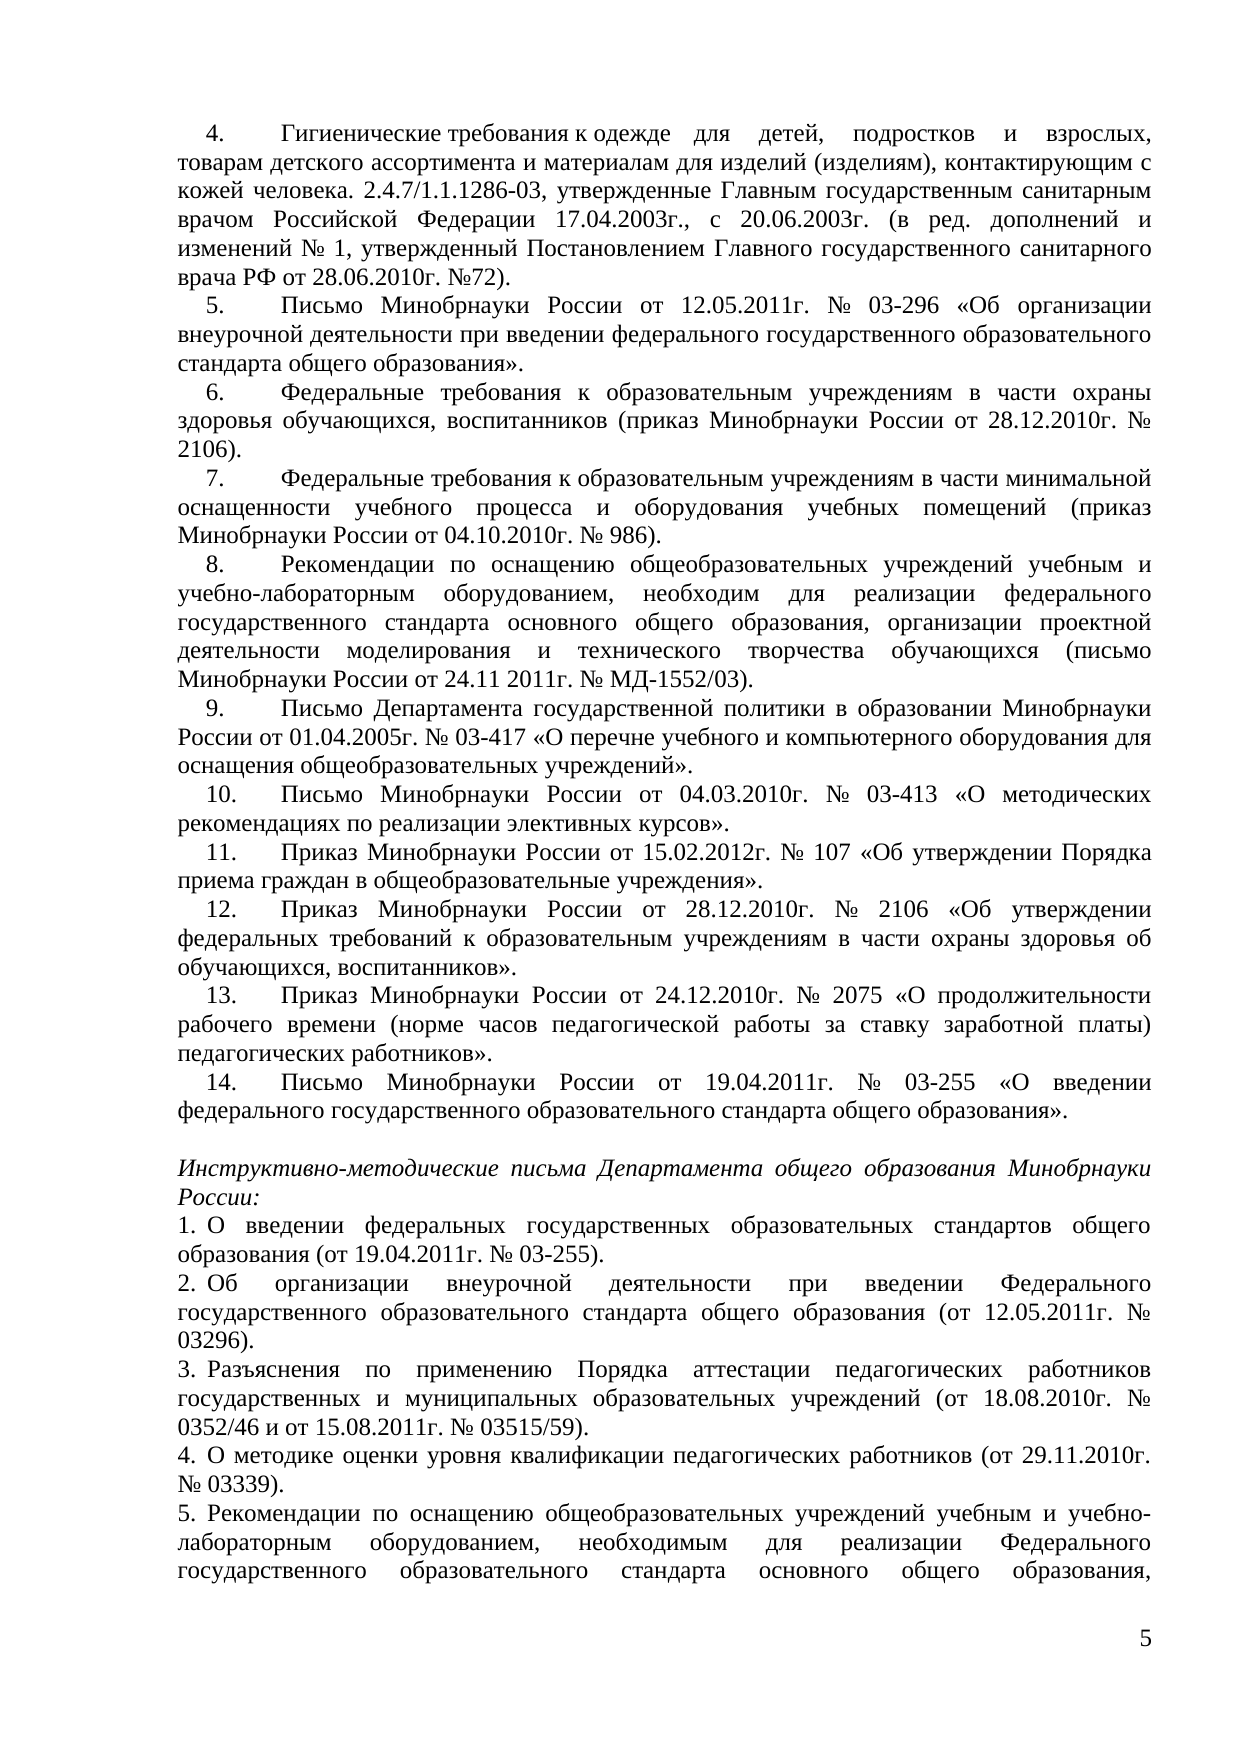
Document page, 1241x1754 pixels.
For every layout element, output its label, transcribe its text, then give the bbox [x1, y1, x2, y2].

text 4. О методике оценки уровня квалификации педагогических работников (от 29.11.2010г. № 03339). [177, 1441, 1152, 1498]
list Приказ Минобрнауки России от 24.12.2010г. № 2075 «О продолжительности рабочего времени (норме часов педагогической работы за ставку заработной платы) педагогических работников». [177, 981, 1152, 1067]
text Инструктивно-методические письма Департамента общего образования Минобрнауки России: [177, 1153, 1152, 1211]
list Письмо Департамента государственной политики в образовании Минобрнауки России от 01.04.2005г. № 03-417 «О перечне учебного и компьютерного оборудования для оснащения общеобразовательных учреждений». [177, 693, 1152, 779]
list Письмо Минобрнауки России от 12.05.2011г. № 03-296 «Об организации внеурочной деятельности при введении федерального государственного образовательного стандарта общего образования». [177, 291, 1152, 377]
list Приказ Минобрнауки России от 28.12.2010г. № 2106 «Об утверждении федеральных требований к образовательным учреждениям в части охраны здоровья об обучающихся, воспитанников». [177, 894, 1152, 981]
text 1. О введении федеральных государственных образовательных стандартов общего образования (от 19.04.2011г. № 03-255). [177, 1211, 1152, 1268]
text 2. Об организации внеурочной деятельности при введении Федерального государственного образовательного стандарта общего образования (от 12.05.2011г. № 03296). [177, 1268, 1152, 1354]
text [177, 1498, 1152, 1584]
list Федеральные требования к образовательным учреждениям в части минимальной оснащенности учебного процесса и оборудования учебных помещений (приказ Минобрнауки России от 04.10.2010г. № 986). [177, 463, 1152, 549]
list Гигиенические требования к одежде для детей, подростков и взрослых, товарам детского ассортимента и материалам для изделий (изделиям), контактирующим с кожей человека. 2.4.7/1.1.1286-03, утвержденные Главным государственным санитарным врачом Российской Федерации 17.04.2003г., с 20.06.2003г. (в ред. дополнений и изменений № 1, утвержденный Постановлением Главного государственного санитарного врача РФ от 28.06.2010г. №72). [177, 118, 1152, 291]
list Федеральные требования к образовательным учреждениям в части охраны здоровья обучающихся, воспитанников (приказ Минобрнауки России от 28.12.2010г. № 2106). [177, 377, 1152, 463]
list Рекомендации по оснащению общеобразовательных учреждений учебным и учебно-лабораторным оборудованием, необходим для реализации федерального государственного стандарта основного общего образования, организации проектной деятельности моделирования и технического творчества обучающихся (письмо Минобрнауки России от 24.11 2011г. № МД-1552/03). [177, 549, 1152, 693]
list Письмо Минобрнауки России от 19.04.2011г. № 03-255 «О введении федерального государственного образовательного стандарта общего образования». [177, 1067, 1152, 1124]
list Приказ Минобрнауки России от 15.02.2012г. № 107 «Об утверждении Порядка приема граждан в общеобразовательные учреждения». [177, 837, 1152, 894]
list Письмо Минобрнауки России от 04.03.2010г. № 03-413 «О методических рекомендациях по реализации элективных курсов». [177, 779, 1152, 837]
text 3. Разъяснения по применению Порядка аттестации педагогических работников государственных и муниципальных образовательных учреждений (от 18.08.2010г. № 0352/46 и от 15.08.2011г. № 03515/59). [177, 1354, 1152, 1441]
